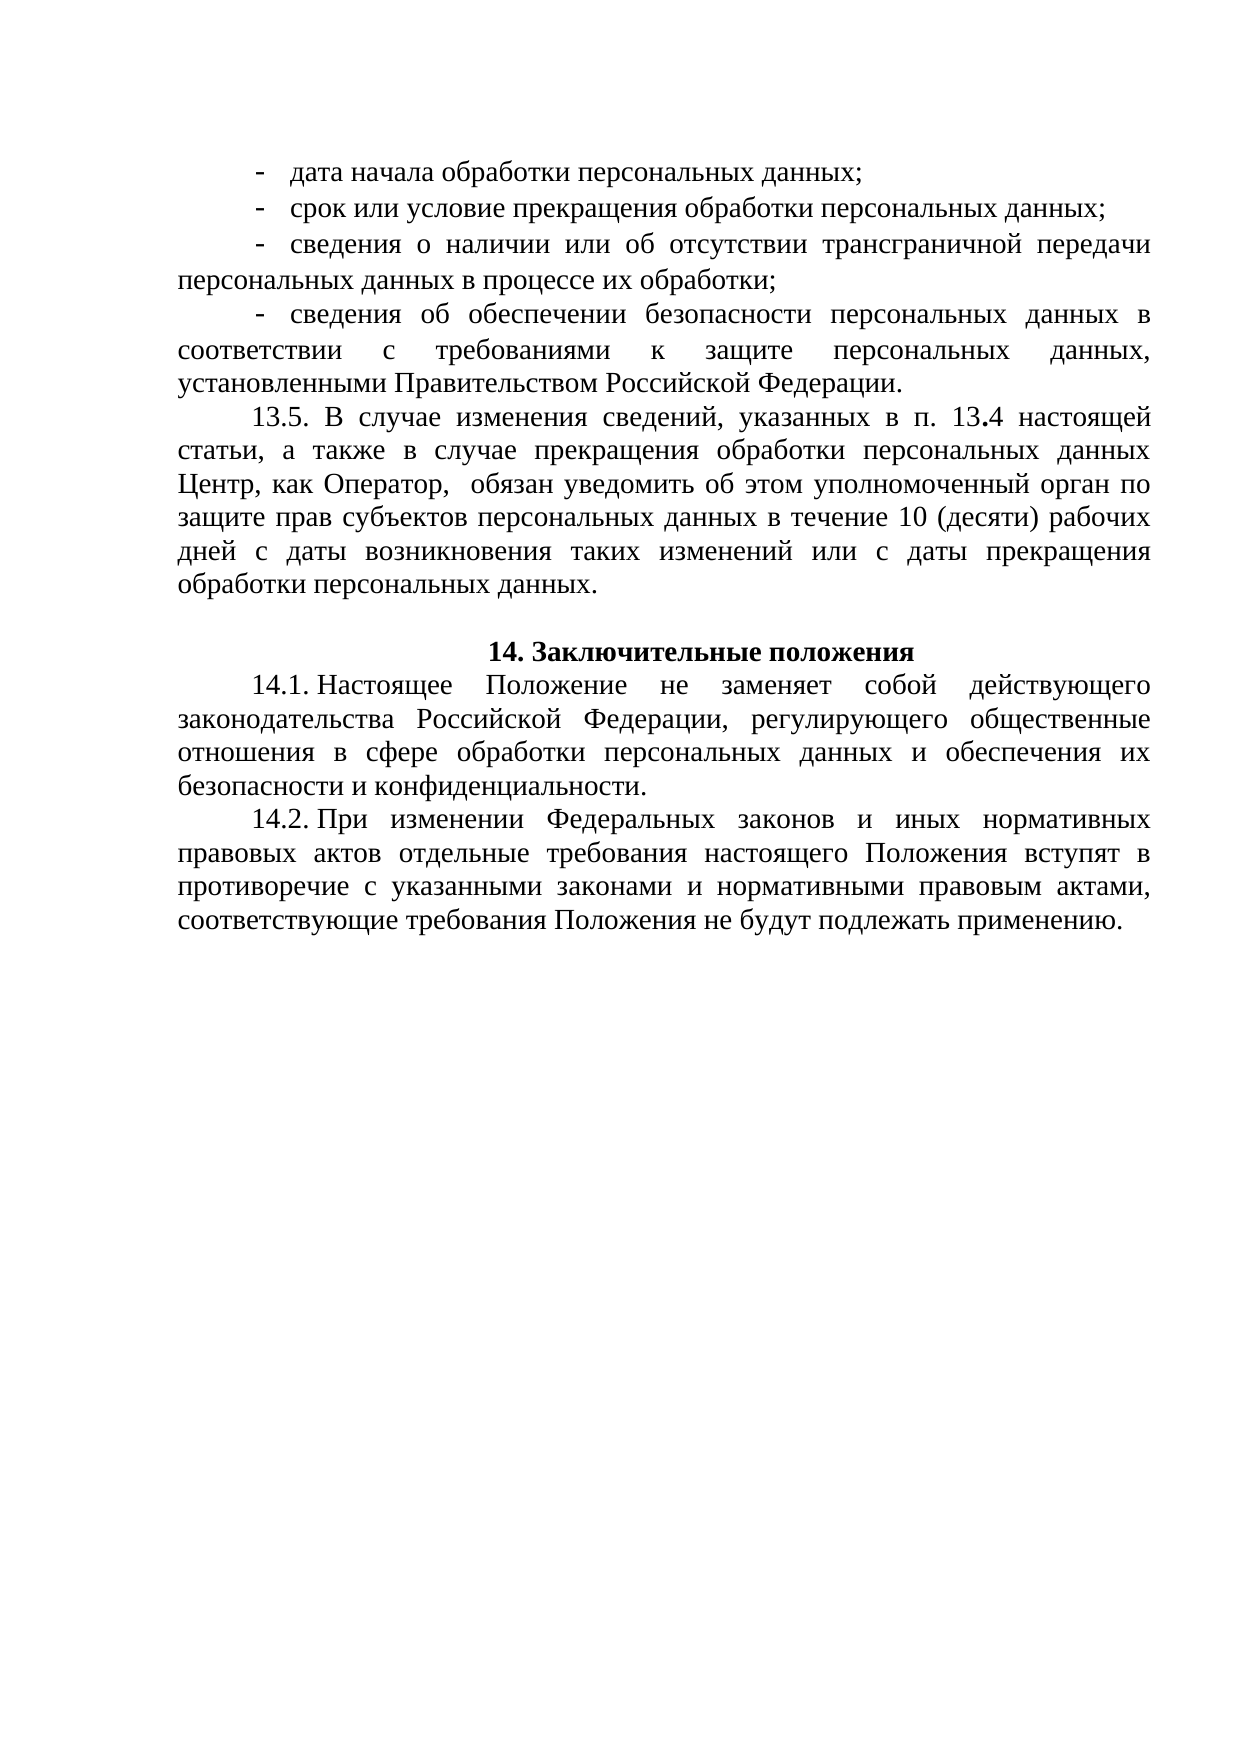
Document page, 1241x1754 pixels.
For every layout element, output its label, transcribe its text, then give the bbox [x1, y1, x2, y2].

text 14.2. При изменении Федеральных законов и иных нормативных правовых актов отдельные требования настоящего Положения вступят в противоречие с указанными законами и нормативными правовым актами, соответствующие требования Положения не будут подлежать применению. [177, 801, 1152, 936]
list дата начала обработки персональных данных; [177, 154, 1152, 190]
list срок или условие прекращения обработки персональных данных; [177, 190, 1152, 226]
list сведения об обеспечении безопасности персональных данных в соответствии с требованиями к защите персональных данных, установленными Правительством Российской Федерации. [177, 296, 1152, 399]
text 14.1. Настоящее Положение не заменяет собой действующего законодательства Российской Федерации, регулирующего общественные отношения в сфере обработки персональных данных и обеспечения их безопасности и конфиденциальности. [177, 667, 1152, 801]
list сведения о наличии или об отсутствии трансграничной передачи персональных данных в процессе их обработки; [177, 226, 1152, 296]
text 13.5. В случае изменения сведений, указанных в п. 13.4 настоящей статьи, а также в случае прекращения обработки персональных данных Центр, как Оператор, обязан уведомить об этом уполномоченный орган по защите прав субъектов персональных данных в течение 10 (десяти) рабочих дней с даты возникновения таких изменений или с даты прекращения обработки персональных данных. [177, 399, 1152, 600]
text 14. Заключительные положения [177, 634, 1152, 667]
